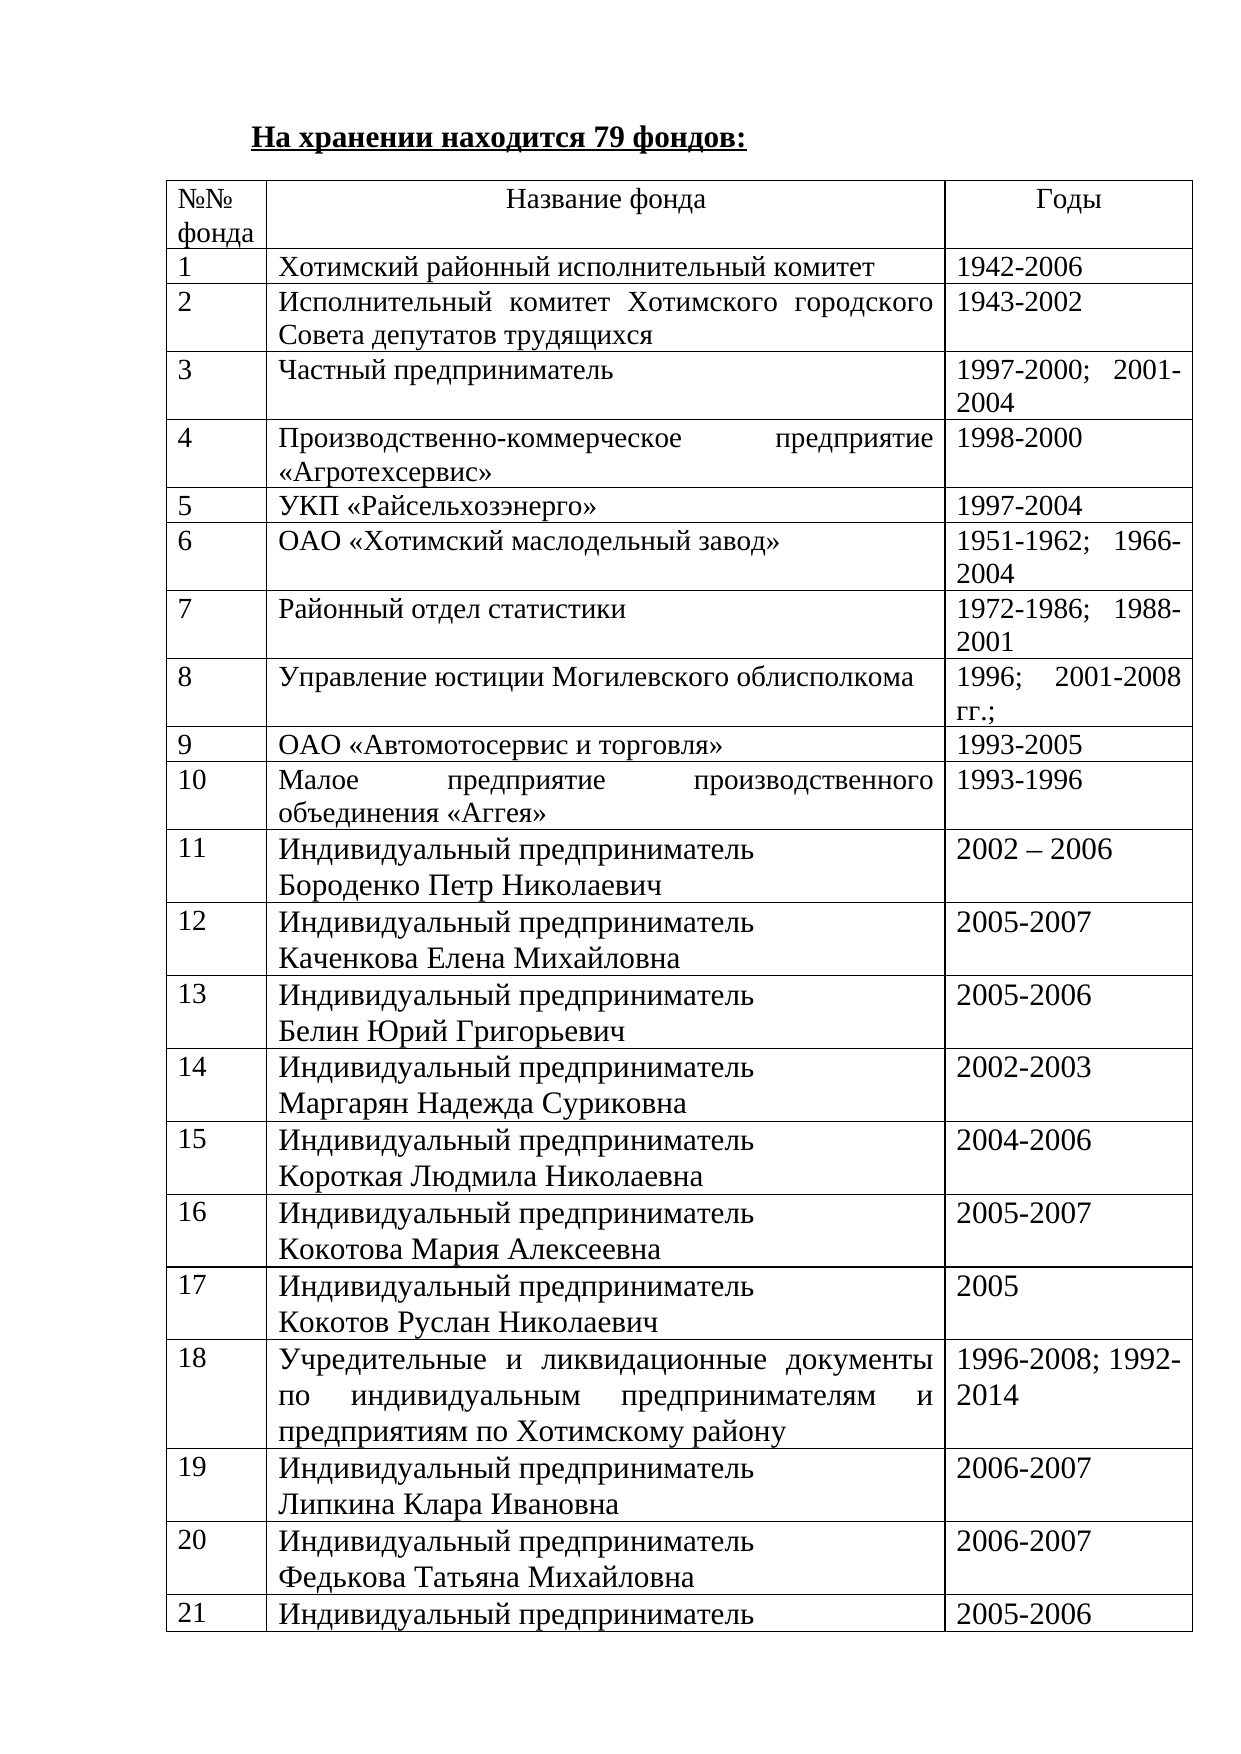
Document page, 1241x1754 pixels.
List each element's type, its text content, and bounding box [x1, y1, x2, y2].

table_cell УКП «Райсельхозэнерго» [267, 488, 944, 522]
table_cell 20 [167, 1522, 266, 1594]
table_cell 2006-2007 [946, 1522, 1192, 1594]
table_cell 2006-2007 [946, 1449, 1192, 1521]
table_cell 1942-2006 [946, 249, 1192, 283]
table_cell Учредительные и ликвидационные документы по индивидуальным предпринимателям и предприятиям по Хотимскому району [267, 1340, 944, 1448]
table_cell ОАО «Автомотосервис и торговля» [267, 727, 944, 761]
table_cell 10 [167, 762, 266, 829]
table_cell 2005-2006 [946, 976, 1192, 1048]
table_header Название фонда [267, 181, 944, 248]
table_cell 12 [167, 903, 266, 975]
table_cell 5 [167, 488, 266, 522]
table_header Годы [946, 181, 1192, 248]
table_cell 9 [167, 727, 266, 761]
table_cell 13 [167, 976, 266, 1048]
table_cell 19 [167, 1449, 266, 1521]
table_cell 1972-1986; 1988-2001 [946, 591, 1192, 658]
table_cell Малое предприятие производственного объединения «Аггея» [267, 762, 944, 829]
table_cell 2004-2006 [946, 1122, 1192, 1193]
table_cell 1951-1962; 1966-2004 [946, 523, 1192, 590]
table_cell 2002 – 2006 [946, 830, 1192, 902]
table_cell 11 [167, 830, 266, 902]
table_cell ОАО «Хотимский маслодельный завод» [267, 523, 944, 590]
table_cell Частный предприниматель [267, 352, 944, 419]
table_cell Хотимский районный исполнительный комитет [267, 249, 944, 283]
table_cell Индивидуальный предприниматель Кокотова Мария Алексеевна [267, 1195, 944, 1266]
table_cell Производственно-коммерческое предприятие «Агротехсервис» [267, 420, 944, 487]
table_cell 18 [167, 1340, 266, 1448]
table_cell 1 [167, 249, 266, 283]
table_cell Индивидуальный предприниматель Бороденко Петр Николаевич [267, 830, 944, 902]
table_cell Индивидуальный предприниматель Федькова Татьяна Михайловна [267, 1522, 944, 1594]
text На хранении находится 79 фондов: [177, 118, 1181, 154]
table_header №№ фонда [167, 181, 266, 248]
table_cell Управление юстиции Могилевского облисполкома [267, 659, 944, 726]
table_cell 8 [167, 659, 266, 726]
table_cell 2005-2006 [946, 1595, 1192, 1631]
table_cell 2002-2003 [946, 1049, 1192, 1121]
table_cell Индивидуальный предприниматель Маргарян Надежда Суриковна [267, 1049, 944, 1121]
table_cell 1993-1996 [946, 762, 1192, 829]
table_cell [267, 1595, 944, 1631]
table_cell Районный отдел статистики [267, 591, 944, 658]
table_cell 14 [167, 1049, 266, 1121]
table_cell Исполнительный комитет Хотимского городского Совета депутатов трудящихся [267, 284, 944, 351]
table_cell 15 [167, 1122, 266, 1193]
table_cell 2 [167, 284, 266, 351]
table_cell Индивидуальный предприниматель Липкина Клара Ивановна [267, 1449, 944, 1521]
table_cell 2005-2007 [946, 903, 1192, 975]
table_cell 4 [167, 420, 266, 487]
table_cell 21 [167, 1595, 266, 1631]
table_cell 1996; 2001-2008 гг.; [946, 659, 1192, 726]
table_cell 16 [167, 1195, 266, 1266]
table_cell 1996-2008; 1992-2014 [946, 1340, 1192, 1448]
table_cell 1943-2002 [946, 284, 1192, 351]
table_cell 1998-2000 [946, 420, 1192, 487]
table_cell 1993-2005 [946, 727, 1192, 761]
table_cell 2005 [946, 1268, 1192, 1339]
table_cell 1997-2004 [946, 488, 1192, 522]
table_cell 2005-2007 [946, 1195, 1192, 1266]
table_cell Индивидуальный предприниматель Кокотов Руслан Николаевич [267, 1268, 944, 1339]
table_cell 17 [167, 1268, 266, 1339]
table_cell 3 [167, 352, 266, 419]
table_cell Индивидуальный предприниматель Белин Юрий Григорьевич [267, 976, 944, 1048]
table_cell 7 [167, 591, 266, 658]
table_cell Индивидуальный предприниматель Каченкова Елена Михайловна [267, 903, 944, 975]
table_cell 6 [167, 523, 266, 590]
table_cell 1997-2000; 2001-2004 [946, 352, 1192, 419]
table_cell Индивидуальный предприниматель Короткая Людмила Николаевна [267, 1122, 944, 1193]
